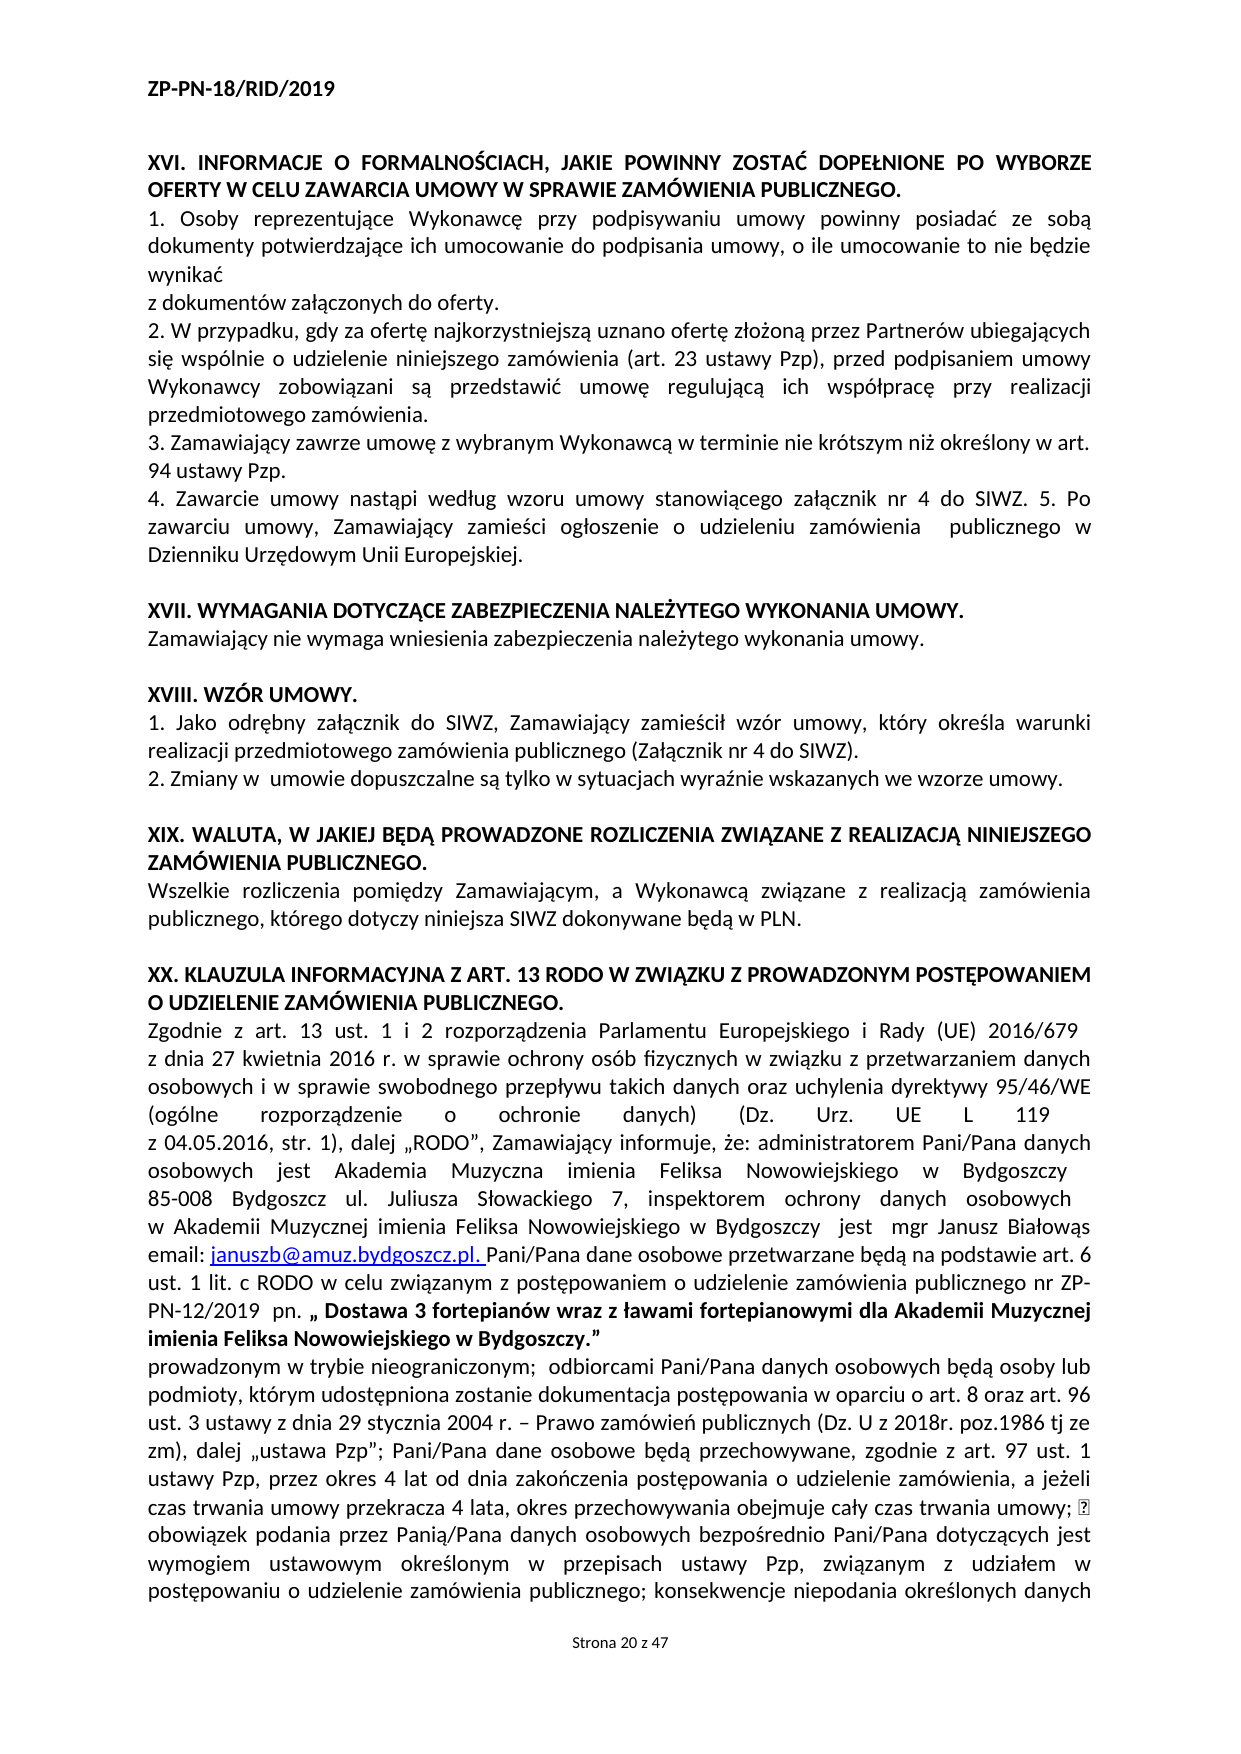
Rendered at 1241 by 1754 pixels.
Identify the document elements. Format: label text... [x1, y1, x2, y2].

text XX. KLAUZULA INFORMACYJNA Z ART. 13 RODO W ZWIĄZKU Z PROWADZONYM POSTĘPOWANIEM O UDZIELENIE ZAMÓWIENIA PUBLICZNEGO. [148, 960, 1093, 1016]
text XVIII. WZÓR UMOWY. [148, 680, 1093, 708]
text Wszelkie rozliczenia pomiędzy Zamawiającym, a Wykonawcą związane z realizacją zamówienia publicznego, którego dotyczy niniejsza SIWZ dokonywane będą w PLN. [148, 876, 1093, 932]
text XVII. WYMAGANIA DOTYCZĄCE ZABEZPIECZENIA NALEŻYTEGO WYKONANIA UMOWY. [148, 596, 1093, 624]
text 2. W przypadku, gdy za ofertę najkorzystniejszą uznano ofertę złożoną przez Partnerów ubiegających się wspólnie o udzielenie niniejszego zamówienia (art. 23 ustawy Pzp), przed podpisaniem umowy Wykonawcy zobowiązani są przedstawić umowę regulującą ich współpracę przy realizacji przedmiotowego zamówienia. [148, 316, 1093, 428]
text 1. Jako odrębny załącznik do SIWZ, Zamawiający zamieścił wzór umowy, który określa warunki realizacji przedmiotowego zamówienia publicznego (Załącznik nr 4 do SIWZ). [148, 708, 1093, 764]
text Zamawiający nie wymaga wniesienia zabezpieczenia należytego wykonania umowy. [148, 624, 1093, 652]
text 2. Zmiany w umowie dopuszczalne są tylko w sytuacjach wyraźnie wskazanych we wzorze umowy. [148, 764, 1093, 792]
text XIX. WALUTA, W JAKIEJ BĘDĄ PROWADZONE ROZLICZENIA ZWIĄZANE Z REALIZACJĄ NINIEJSZEGO ZAMÓWIENIA PUBLICZNEGO. [148, 820, 1093, 876]
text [148, 1352, 1093, 1605]
text Zgodnie z art. 13 ust. 1 i 2 rozporządzenia Parlamentu Europejskiego i Rady (UE) 2016/679 z dnia 27 kwietnia 2016 r. w sprawie ochrony osób fizycznych w związku z przetwarzaniem danych osobowych i w sprawie swobodnego przepływu takich danych oraz uchylenia dyrektywy 95/46/WE (ogólne rozporządzenie o ochronie danych) (Dz. Urz. UE L 119 z 04.05.2016, str. 1), dalej „RODO”, Zamawiający informuje, że: administratorem Pani/Pana danych osobowych jest Akademia Muzyczna imienia Feliksa Nowowiejskiego w Bydgoszczy 85-008 Bydgoszcz ul. Juliusza Słowackiego 7, inspektorem ochrony danych osobowych w Akademii Muzycznej imienia Feliksa Nowowiejskiego w Bydgoszczy jest mgr Janusz Białowąs email: januszb@amuz.bydgoszcz.pl. Pani/Pana dane osobowe przetwarzane będą na podstawie art. 6 ust. 1 lit. c RODO w celu związanym z postępowaniem o udzielenie zamówienia publicznego nr ZP-PN-12/2019 pn. „ Dostawa 3 fortepianów wraz z ławami fortepianowymi dla Akademii Muzycznej imienia Feliksa Nowowiejskiego w Bydgoszczy.” [148, 1016, 1093, 1352]
text 3. Zamawiający zawrze umowę z wybranym Wykonawcą w terminie nie krótszym niż określony w art. 94 ustawy Pzp. [148, 428, 1093, 484]
text 1. Osoby reprezentujące Wykonawcę przy podpisywaniu umowy powinny posiadać ze sobą dokumenty potwierdzające ich umocowanie do podpisania umowy, o ile umocowanie to nie będzie wynikać z dokumentów załączonych do oferty. [148, 204, 1093, 316]
text XVI. INFORMACJE O FORMALNOŚCIACH, JAKIE POWINNY ZOSTAĆ DOPEŁNIONE PO WYBORZE OFERTY W CELU ZAWARCIA UMOWY W SPRAWIE ZAMÓWIENIA PUBLICZNEGO. [148, 148, 1093, 204]
text 4. Zawarcie umowy nastąpi według wzoru umowy stanowiącego załącznik nr 4 do SIWZ. 5. Po zawarciu umowy, Zamawiający zamieści ogłoszenie o udzieleniu zamówienia publicznego w Dzienniku Urzędowym Unii Europejskiej. [148, 484, 1093, 568]
